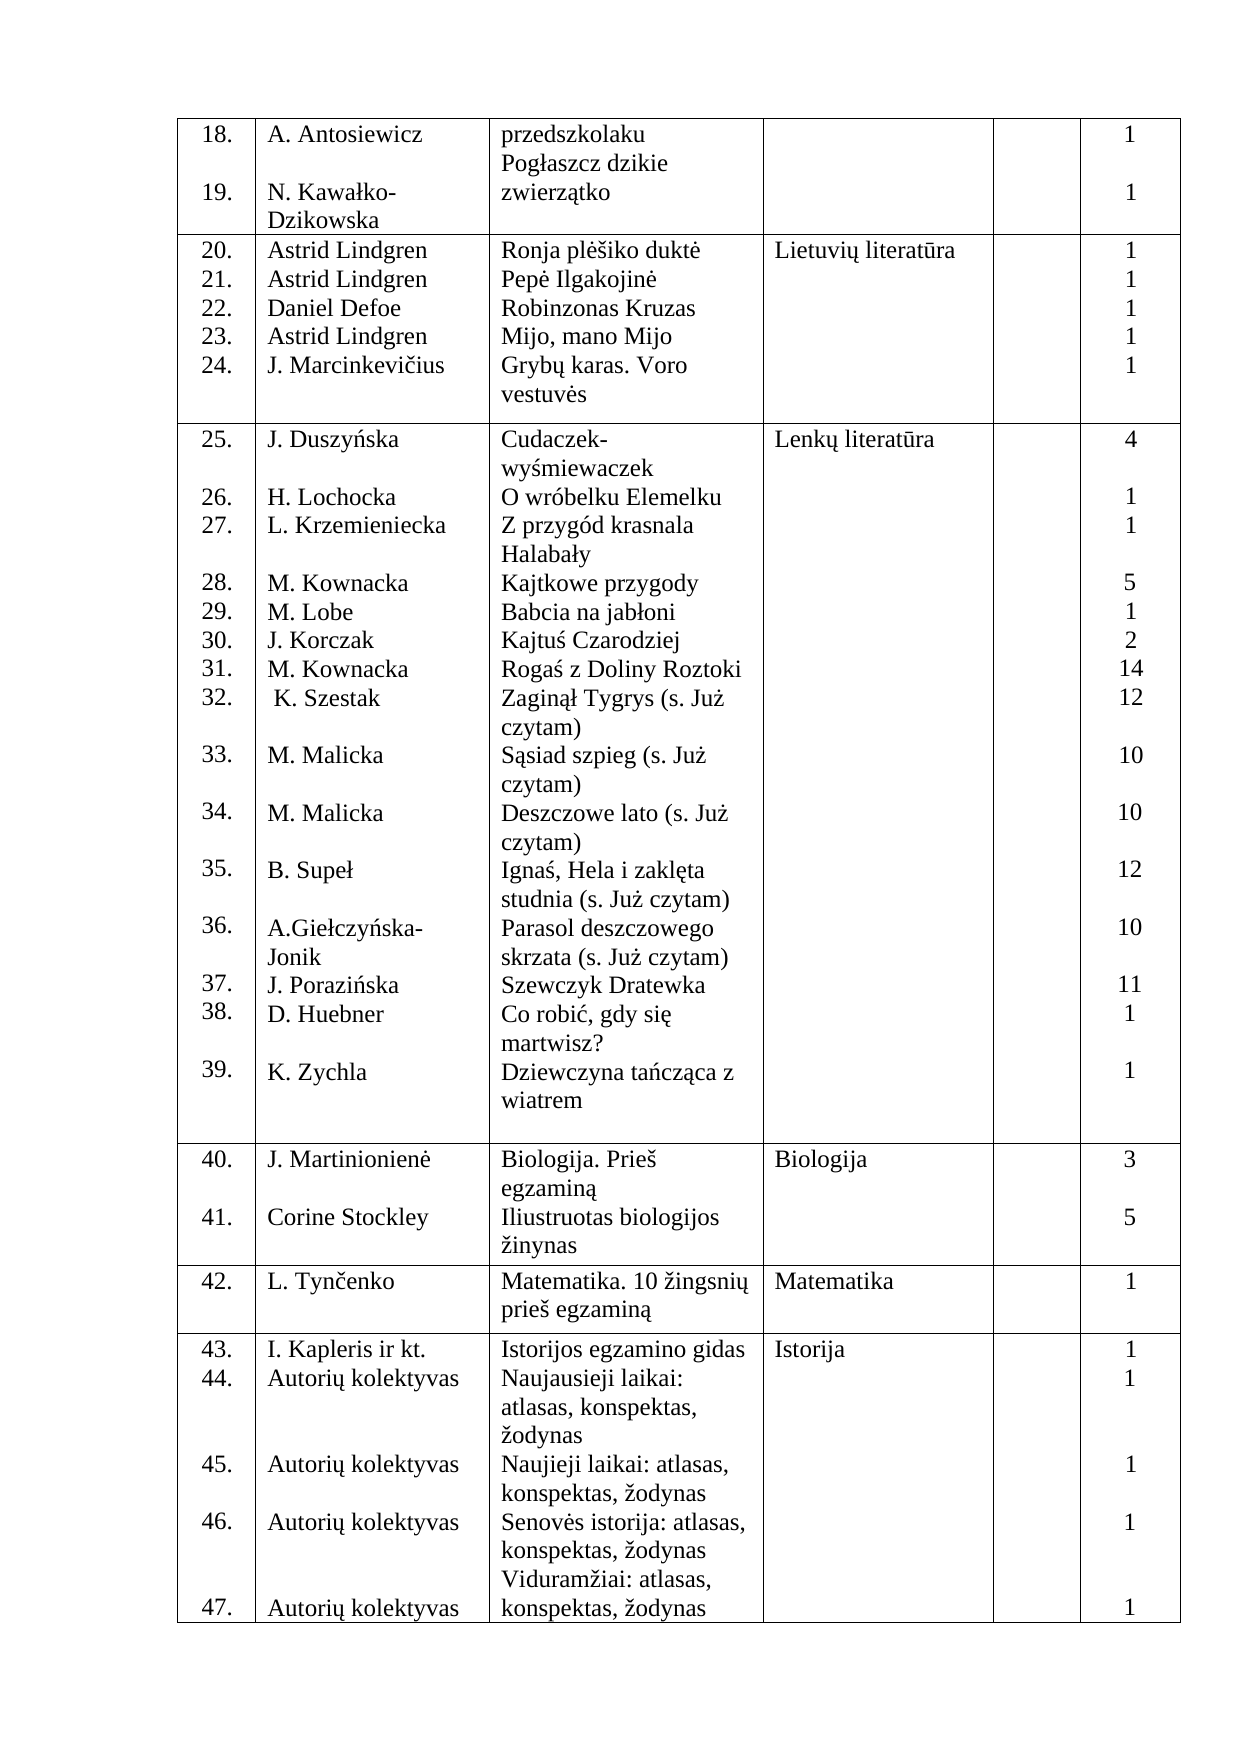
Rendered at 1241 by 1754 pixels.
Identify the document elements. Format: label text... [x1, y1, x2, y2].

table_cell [490, 119, 763, 234]
table_cell Cudaczek- wyśmiewaczek O wróbelku Elemelku Z przygód krasnala Halabały Kajtkowe przygody Babcia na jabłoni Kajtuś Czarodziej Rogaś z Doliny Roztoki Zaginął Tygrys (s. Już czytam) Sąsiad szpieg (s. Już czytam) Deszczowe lato (s. Już czytam) Ignaś, Hela i zaklęta studnia (s. Już czytam) Parasol deszczowego skrzata (s. Już czytam) Szewczyk Dratewka Co robić, gdy się martwisz? Dziewczyna tańcząca z wiatrem [490, 424, 763, 1143]
table_cell 1 1 1 1 1 [1081, 1334, 1180, 1622]
table_cell Biologija [764, 1144, 993, 1265]
table_cell J. Duszyńska H. Lochocka L. Krzemieniecka M. Kownacka M. Lobe J. Korczak M. Kownacka K. Szestak M. Malicka M. Malicka B. Supeł A.Giełczyńska- Jonik J. Porazińska D. Huebner K. Zychla [256, 424, 489, 1143]
table_cell 3 5 [1081, 1144, 1180, 1265]
table_cell 1 [1081, 1266, 1180, 1333]
table_cell - [994, 119, 1080, 234]
table_cell 20. 21. 22. 23. 24. [178, 235, 255, 423]
table_cell Lietuvių literatūra [764, 235, 993, 423]
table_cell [764, 119, 993, 234]
table_cell Matematika [764, 1266, 993, 1333]
table_cell 40. 41. [178, 1144, 255, 1265]
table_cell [256, 1334, 489, 1622]
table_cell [490, 1334, 763, 1622]
table_cell J. Martinionienė Corine Stockley [256, 1144, 489, 1265]
table_cell [994, 235, 1080, 423]
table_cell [1081, 119, 1180, 234]
table_cell [994, 1144, 1080, 1265]
table_cell 43. 44. 45. 46. 47. [178, 1334, 255, 1622]
table_cell Matematika. 10 žingsnių prieš egzaminą [490, 1266, 763, 1333]
table_cell [994, 1334, 1080, 1622]
table_cell Istorija [764, 1334, 993, 1622]
table_cell Ronja plėšiko duktė Pepė Ilgakojinė Robinzonas Kruzas Mijo, mano Mijo Grybų karas. Voro vestuvės [490, 235, 763, 423]
table_cell Astrid Lindgren Astrid Lindgren Daniel Defoe Astrid Lindgren J. Marcinkevičius [256, 235, 489, 423]
table_cell 25. 26. 27. 28. 29. 30. 31. 32. 33. 34. 35. 36. 37. 38. 39. [178, 424, 255, 1143]
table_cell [178, 119, 255, 234]
table_cell 4 1 1 5 1 2 14 12 10 10 12 10 11 1 1 [1081, 424, 1180, 1143]
table_cell L. Tynčenko [256, 1266, 489, 1333]
table_cell Biologija. Prieš egzaminą Iliustruotas biologijos žinynas [490, 1144, 763, 1265]
table_cell 42. [178, 1266, 255, 1333]
table_cell [994, 1266, 1080, 1333]
table_cell Lenkų literatūra [764, 424, 993, 1143]
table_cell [256, 119, 489, 234]
table_cell [994, 424, 1080, 1143]
table_cell 1 1 1 1 1 [1081, 235, 1180, 423]
